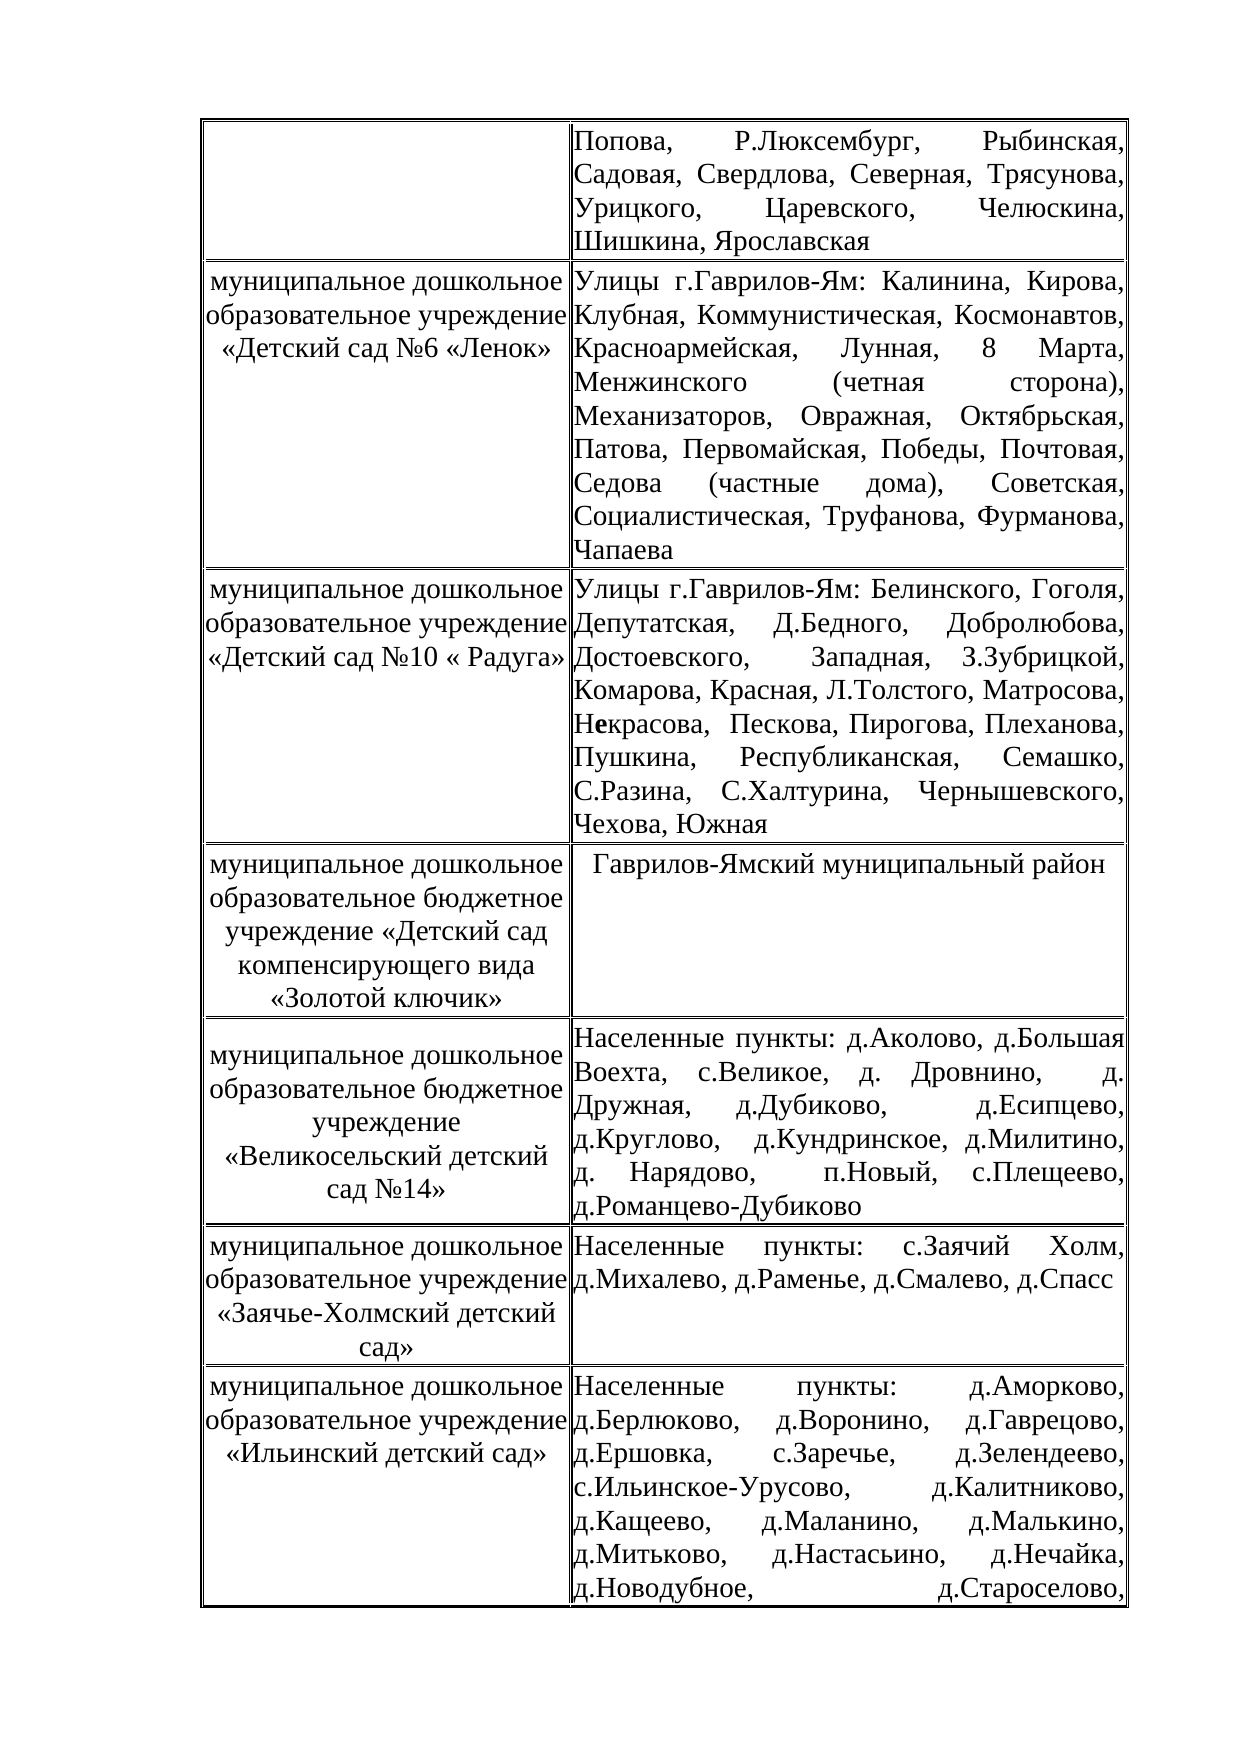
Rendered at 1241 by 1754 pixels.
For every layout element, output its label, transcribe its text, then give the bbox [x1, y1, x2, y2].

table_cell муниципальное дошкольное образовательное учреждение «Заячье-Холмский детский сад» [204, 1223, 569, 1364]
table_cell муниципальное дошкольное образовательное бюджетное учреждение «Детский сад компенсирующего вида «Золотой ключик» [202, 842, 571, 1016]
table_cell Гаврилов-Ямский муниципальный район [571, 842, 1127, 1016]
table_cell муниципальное дошкольное образовательное бюджетное учреждение «Великосельский детский сад №14» [202, 1016, 571, 1223]
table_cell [571, 122, 1126, 259]
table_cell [202, 1364, 571, 1605]
table_cell Населенные пункты: с.Заячий Холм, д.Михалево, д.Раменье, д.Смалево, д.Спасс [573, 1223, 1126, 1364]
table_cell Улицы г.Гаврилов-Ям: Белинского, Гоголя, Депутатская, Д.Бедного, Добролюбова, Достоевского, Западная, З.Зубрицкой, Комарова, Красная, Л.Толстого, Матросова, Некрасова, Пескова, Пирогова, Плеханова, Пушкина, Республиканская, Семашко, С.Разина, С.Халтурина, Чернышевского, Чехова, Южная [571, 567, 1127, 842]
table_cell муниципальное дошкольное образовательное учреждение «Детский сад №10 « Радуга» [202, 567, 571, 842]
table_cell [571, 1364, 1127, 1605]
table_cell Населенные пункты: д.Аколово, д.Большая Воехта, с.Великое, д. Дровнино, д. Дружная, д.Дубиково, д.Есипцево, д.Круглово, д.Кундринское, д.Милитино, д. Нарядово, п.Новый, с.Плещеево, д.Романцево-Дубиково [571, 1016, 1127, 1223]
table_cell Улицы г.Гаврилов-Ям: Калинина, Кирова, Клубная, Коммунистическая, Космонавтов, Красноармейская, Лунная, 8 Марта, Менжинского (четная сторона), Механизаторов, Овражная, Октябрьская, Патова, Первомайская, Победы, Почтовая, Седова (частные дома), Советская, Социалистическая, Труфанова, Фурманова, Чапаева [571, 259, 1127, 567]
table_cell муниципальное дошкольное образовательное учреждение «Детский сад №6 «Ленок» [202, 259, 571, 567]
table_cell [204, 120, 571, 259]
